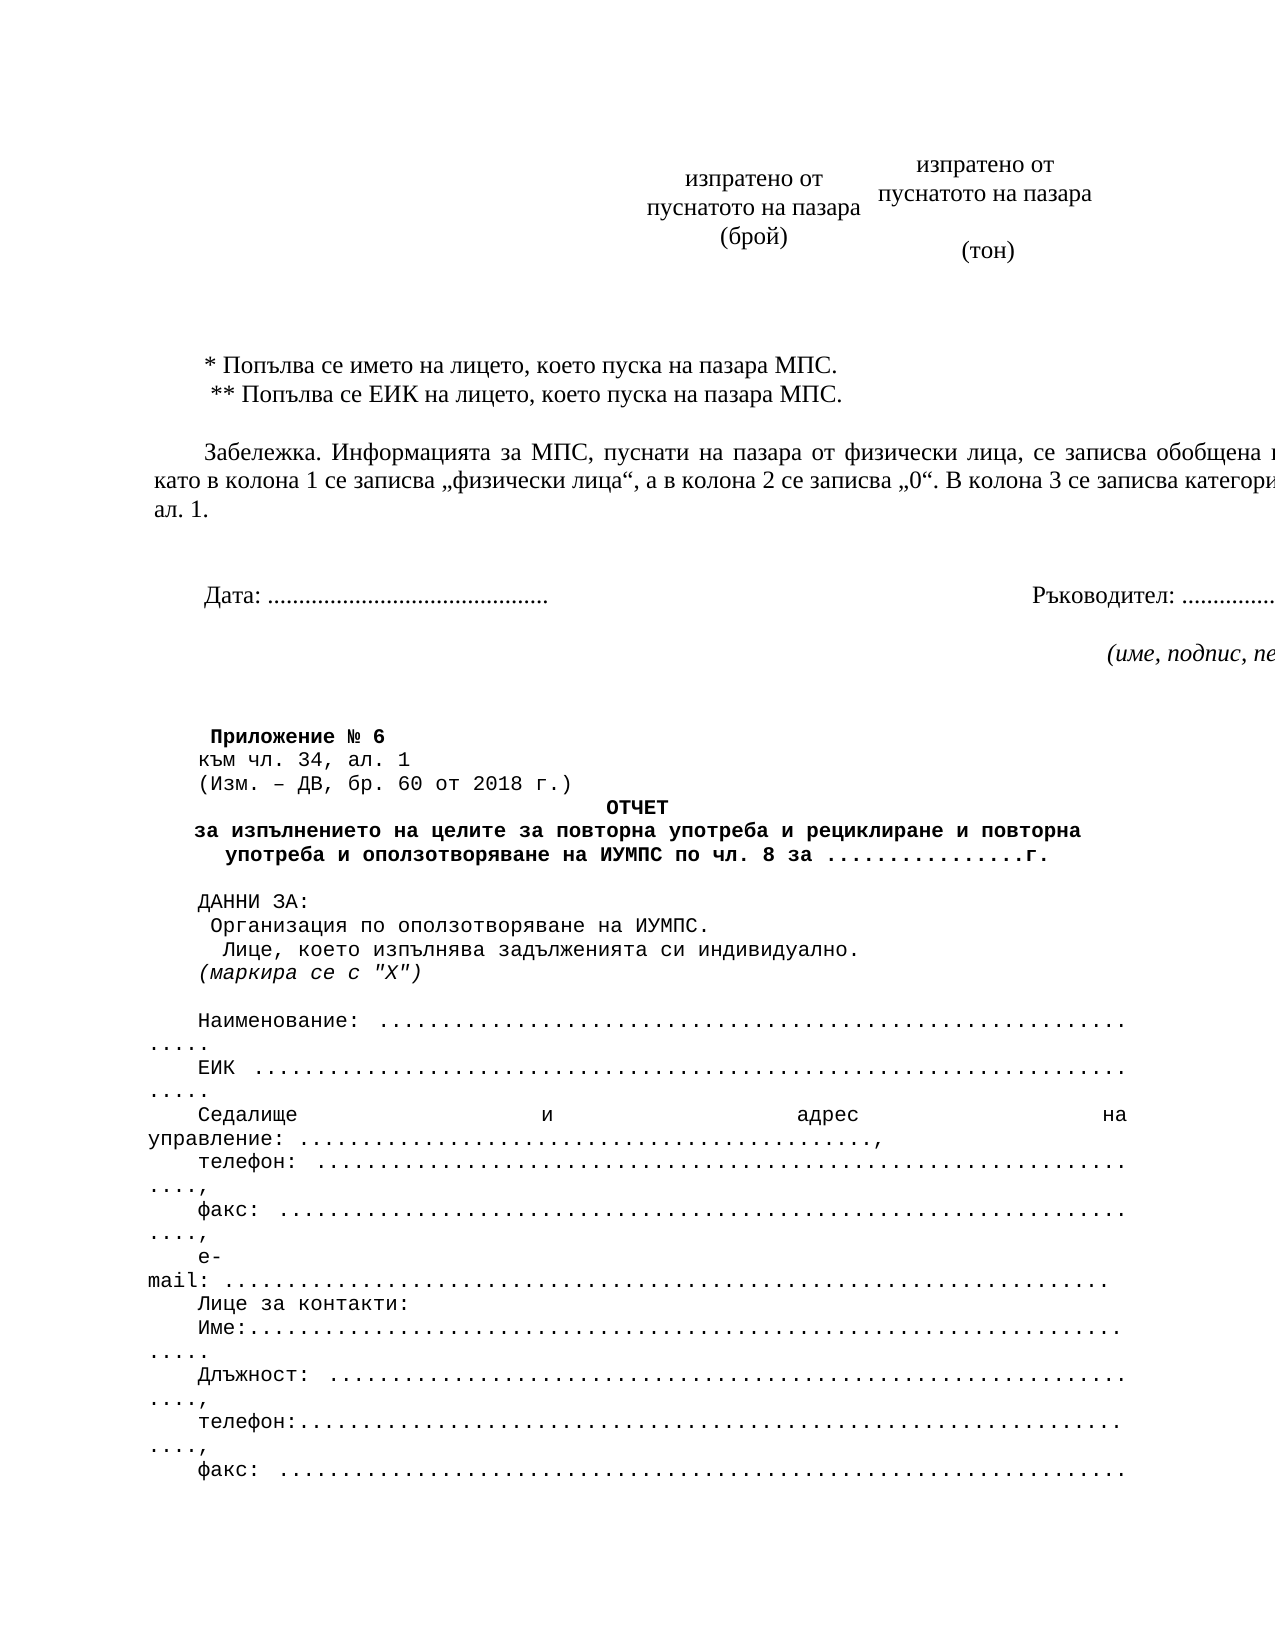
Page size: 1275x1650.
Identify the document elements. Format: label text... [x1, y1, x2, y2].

text (Изм. – ДВ, бр. 60 от 2018 г.) [148, 773, 1127, 797]
text (маркира се с "Х") [148, 962, 1127, 986]
text Организация по оползотворяване на ИУМПС. [148, 915, 1127, 939]
text Лице за контакти: [148, 1293, 1127, 1317]
text Лице, което изпълнява задълженията си индивидуално. [148, 939, 1127, 962]
text за изпълнението на целите за повторна употреба и рециклиране и повторна [148, 820, 1127, 844]
text телефон: ....................................................................., [148, 1151, 1127, 1199]
text към чл. 34, ал. 1 [148, 749, 1127, 773]
text телефон:......................................................................, [148, 1412, 1127, 1459]
table_header [152, 148, 1168, 726]
text Длъжност: ...................................................................., [148, 1364, 1127, 1412]
text ЕИК ........................................................................... [148, 1057, 1127, 1104]
text факс: ........................................................................, [148, 1199, 1127, 1246]
text ОТЧЕТ [148, 797, 1127, 820]
text Приложение № 6 [148, 726, 1127, 749]
text ДАННИ ЗА: [148, 891, 1127, 915]
text Седалище и адрес на управление: .............................................., [148, 1104, 1127, 1151]
text e-mail: ....................................................................... [148, 1246, 1127, 1293]
text употреба и оползотворяване на ИУМПС по чл. 8 за ................г. [148, 844, 1127, 868]
text Име:........................................................................... [148, 1317, 1127, 1364]
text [148, 1459, 1127, 1482]
text Наименование: ................................................................. [148, 1009, 1127, 1057]
